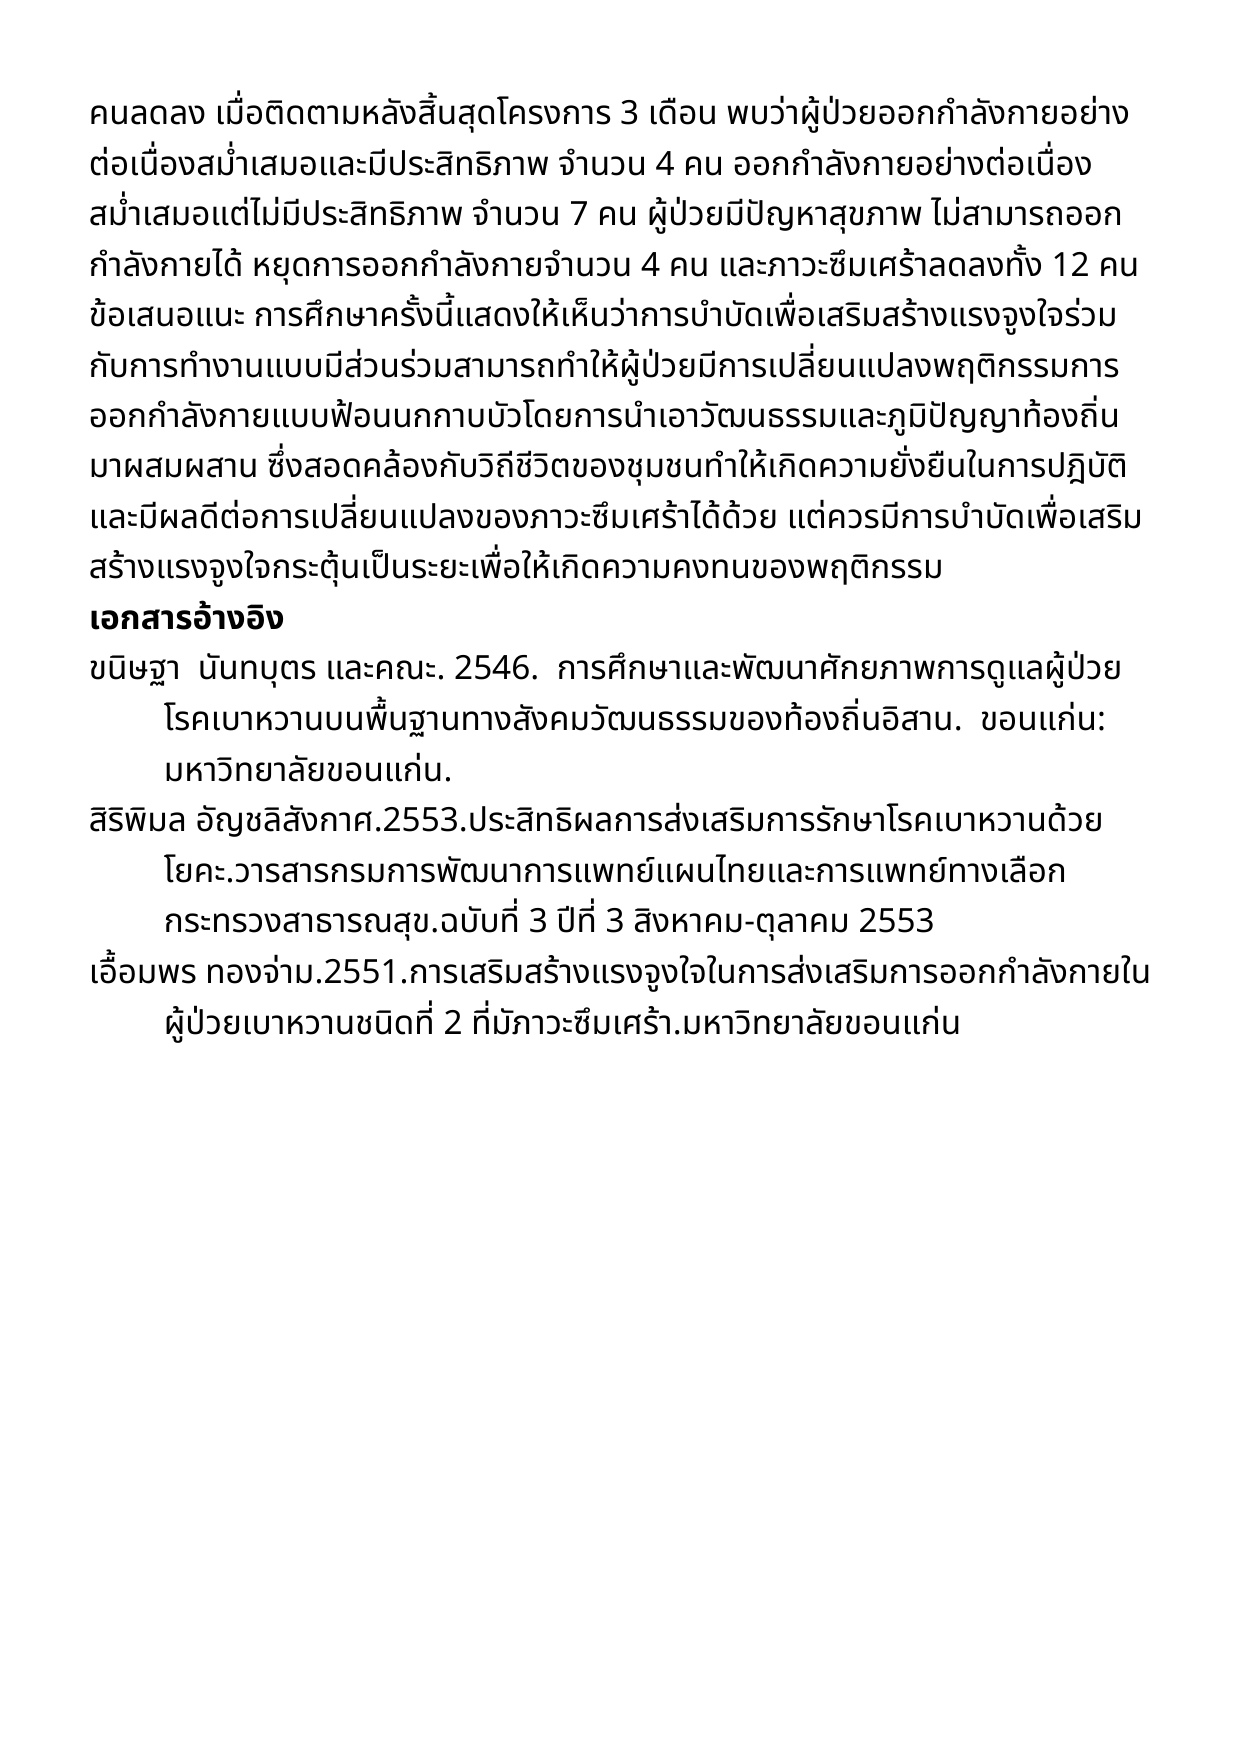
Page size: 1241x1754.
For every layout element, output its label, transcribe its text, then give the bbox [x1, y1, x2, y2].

text เอกสารอ้างอิง [89, 594, 1152, 644]
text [89, 89, 1152, 594]
text สิริพิมล อัญชลิสังกาศ.2553.ประสิทธิผลการส่งเสริมการรักษาโรคเบาหวานด้วยโยคะ.วารสารกรมการพัฒนาการแพทย์แผนไทยและการแพทย์ทางเลือก กระทรวงสาธารณสุข.ฉบับที่ 3 ปีที่ 3 สิงหาคม-ตุลาคม 2553 [89, 796, 1152, 948]
text ขนิษฐา นันทบุตร และคณะ. 2546. การศึกษาและพัฒนาศักยภาพการดูแลผู้ป่วยโรคเบาหวานบนพื้นฐานทางสังคมวัฒนธรรมของท้องถิ่นอิสาน. ขอนแก่น: มหาวิทยาลัยขอนแก่น. [89, 644, 1152, 796]
text เอื้อมพร ทองจ่าม.2551.การเสริมสร้างแรงจูงใจในการส่งเสริมการออกกำลังกายในผู้ป่วยเบาหวานชนิดที่ 2 ที่มัภาวะซึมเศร้า.มหาวิทยาลัยขอนแก่น [89, 948, 1152, 1049]
